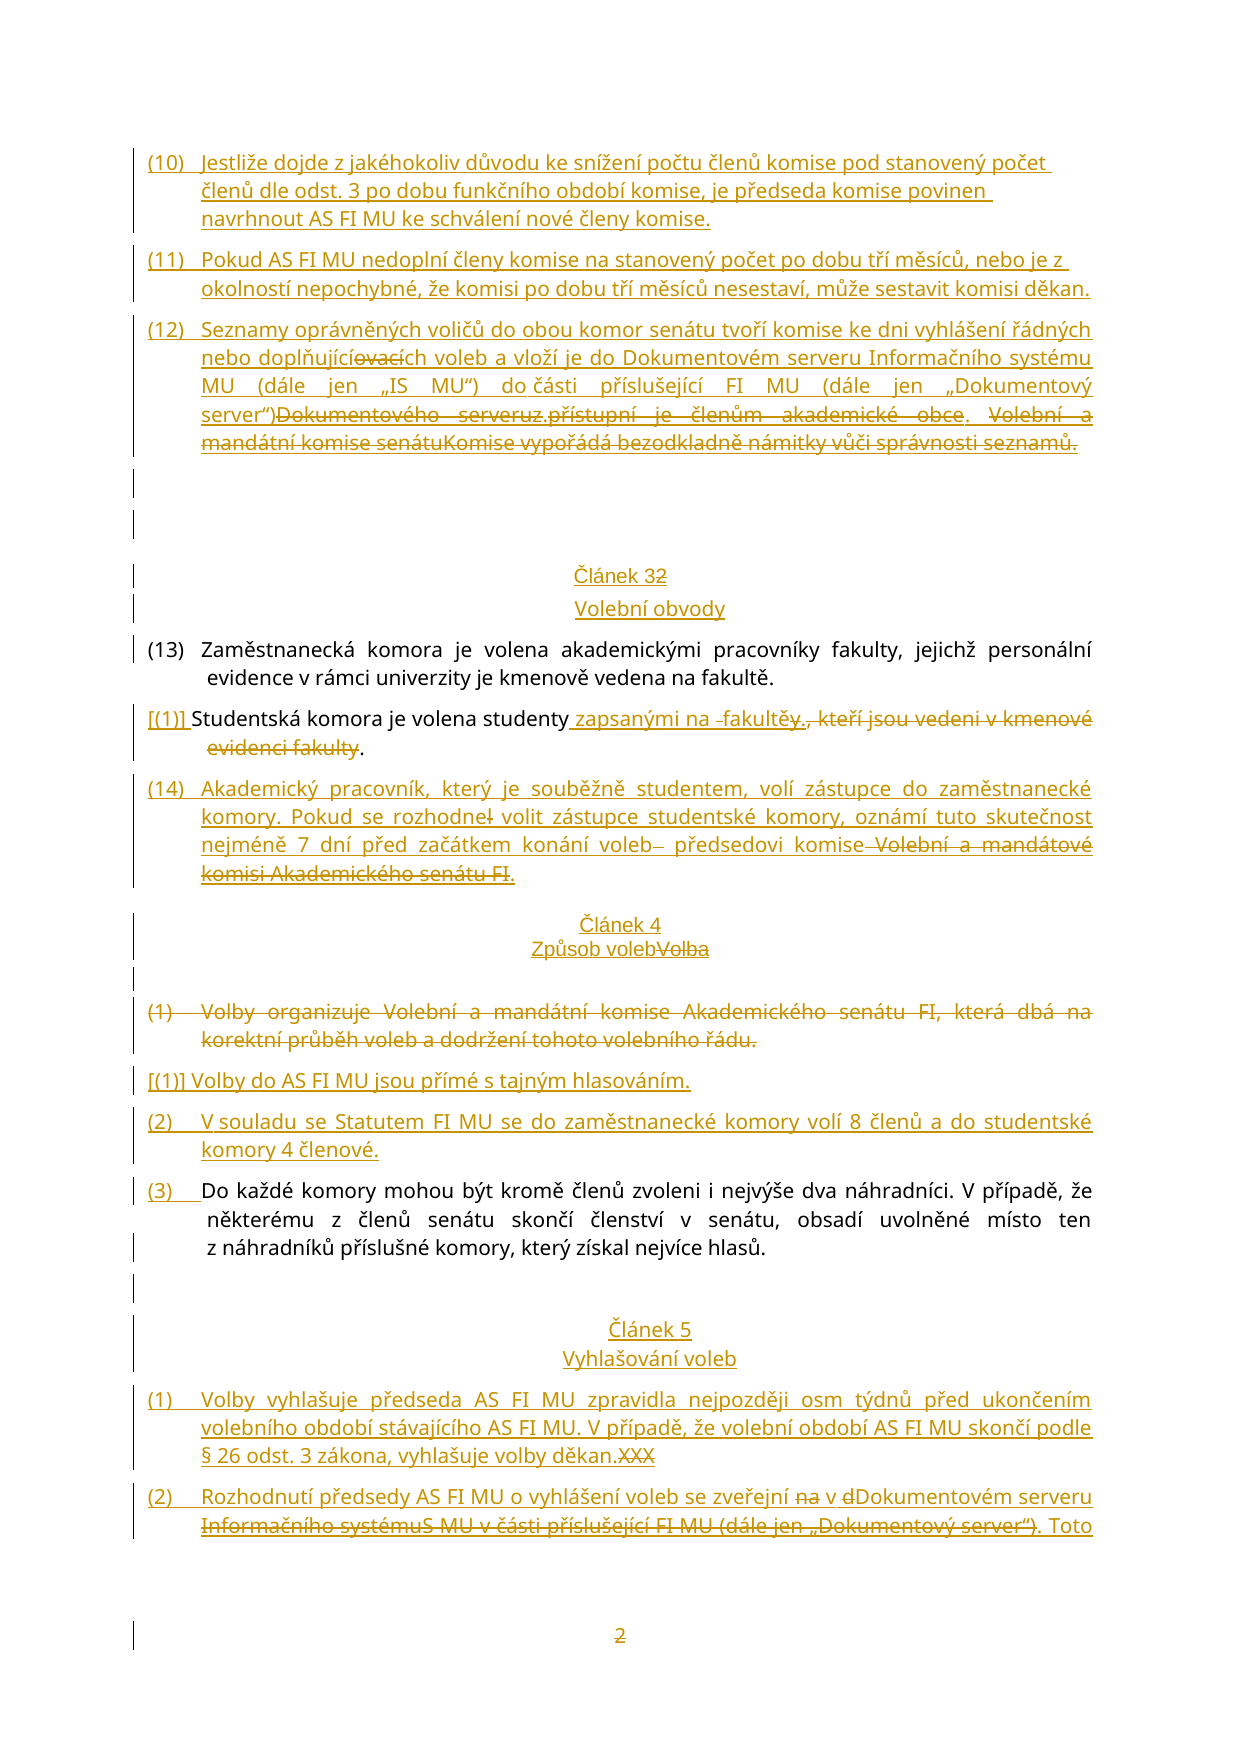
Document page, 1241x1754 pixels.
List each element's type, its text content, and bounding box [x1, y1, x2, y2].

list Studentská komora je volena studenty. [148, 704, 1093, 761]
list Zaměstnanecká komora je volena akademickými pracovníky fakulty, jejichž personální evidence v rámci univerzity je kmenově vedena na fakultě. [148, 635, 1093, 692]
list Do každé komory mohou být kromě členů zvoleni i nejvýše dva náhradníci. V případě, že některému z členů senátu skončí členství v senátu, obsadí uvolněné místo ten z náhradníků příslušné komory, který získal nejvíce hlasů. [148, 1177, 1093, 1262]
